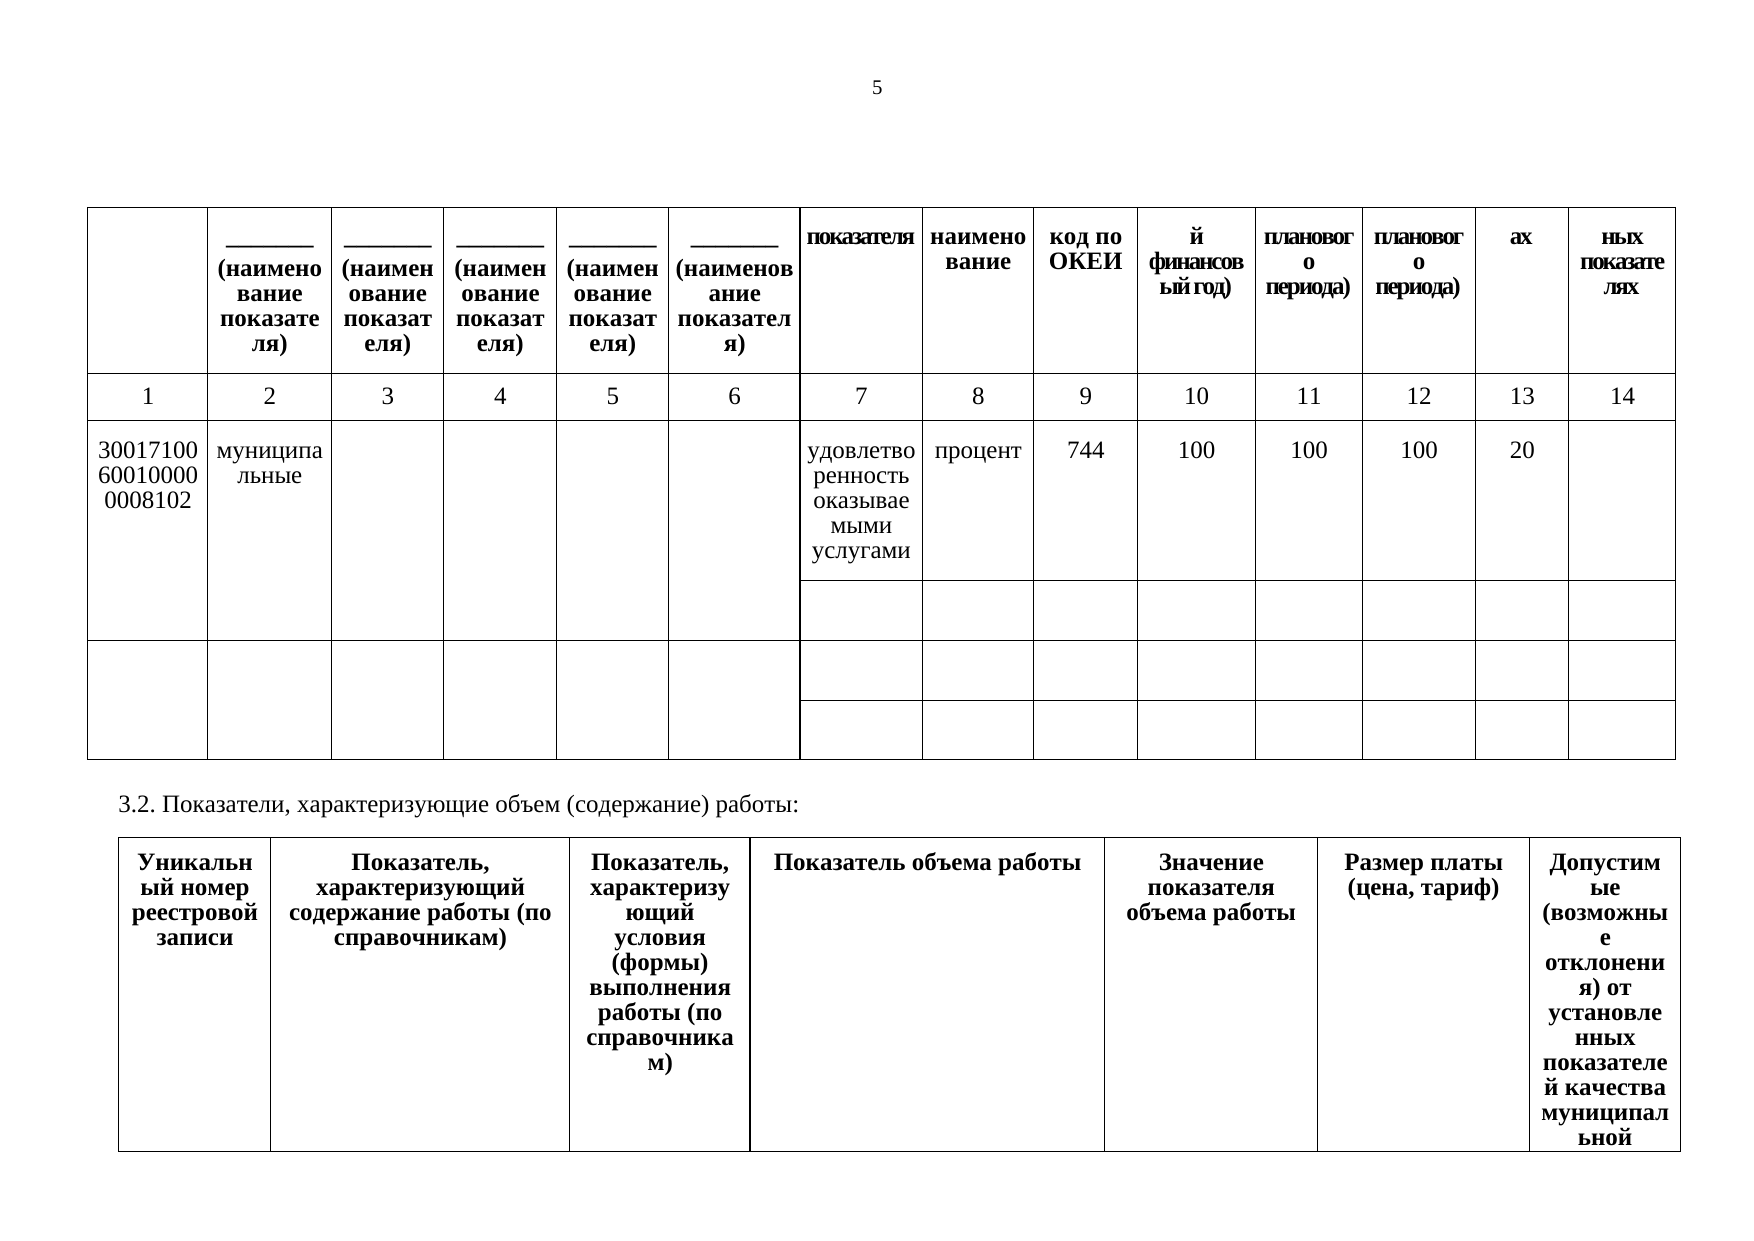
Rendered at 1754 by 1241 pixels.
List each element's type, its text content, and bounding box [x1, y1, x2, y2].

table_cell 4 [444, 374, 556, 420]
table_cell 11 [1256, 374, 1362, 420]
table_cell в процентах [1476, 208, 1568, 373]
table_cell 10 [1138, 374, 1255, 420]
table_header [1105, 838, 1317, 1151]
table_cell _______ (наименование показателя) [669, 208, 799, 373]
table_cell [88, 641, 207, 759]
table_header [751, 838, 1104, 1151]
table_cell _______ (наименование показателя) [208, 208, 331, 373]
table_cell [1256, 641, 1362, 699]
table_cell [1138, 581, 1255, 640]
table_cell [1569, 208, 1675, 373]
table_cell [1569, 701, 1675, 759]
table_cell 13 [1476, 374, 1568, 420]
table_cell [1138, 208, 1255, 373]
table_cell [1256, 701, 1362, 759]
table_cell [923, 581, 1033, 640]
table_cell удовлетворенность оказываемыми услугами [801, 421, 922, 580]
table_cell [1476, 641, 1568, 699]
table_cell муниципальные [208, 421, 331, 640]
table_cell 3 [332, 374, 443, 420]
table_cell 100 [1138, 421, 1255, 580]
table_cell 20 [1476, 421, 1568, 580]
table_cell [923, 641, 1033, 699]
table_cell 9 [1034, 374, 1137, 420]
table_cell 1 [88, 374, 207, 420]
table_cell код по ОКЕИ [1034, 208, 1137, 373]
table_cell [332, 421, 443, 640]
table_cell [557, 421, 668, 640]
table_cell [1569, 421, 1675, 580]
table_cell _______ (наименование показателя) [444, 208, 556, 373]
table_cell [1476, 581, 1568, 640]
table_cell [1034, 641, 1137, 699]
table_cell _______ (наименование показателя) [332, 208, 443, 373]
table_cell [801, 208, 922, 373]
table_cell [1476, 701, 1568, 759]
text 3.2. Показатели, характеризующие объем (содержание) работы: [118, 789, 1636, 818]
table_cell процент [923, 421, 1033, 580]
table_cell [923, 701, 1033, 759]
table_cell [801, 641, 922, 699]
table_cell 100 [1363, 421, 1475, 580]
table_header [119, 838, 270, 1151]
table_cell 744 [1034, 421, 1137, 580]
table_cell [444, 641, 556, 759]
table_cell [444, 421, 556, 640]
table_cell 100 [1256, 421, 1362, 580]
table_cell [557, 641, 668, 759]
table_cell [208, 641, 331, 759]
table_cell 6 [669, 374, 799, 420]
table_cell [1363, 701, 1475, 759]
table_cell [1034, 581, 1137, 640]
table_cell [1256, 581, 1362, 640]
table_cell [1138, 641, 1255, 699]
table_cell [332, 641, 443, 759]
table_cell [1256, 208, 1362, 373]
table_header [570, 838, 749, 1151]
table_cell [1569, 581, 1675, 640]
table_cell [801, 581, 922, 640]
table_cell [669, 641, 799, 759]
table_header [1318, 838, 1529, 1151]
table_cell [669, 421, 799, 640]
table_cell 7 [801, 374, 922, 420]
table_cell 30017100600100000008102 [88, 421, 207, 640]
table_cell [801, 701, 922, 759]
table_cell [1363, 208, 1475, 373]
table_cell 12 [1363, 374, 1475, 420]
table_cell 2 [208, 374, 331, 420]
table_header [271, 838, 569, 1151]
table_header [1530, 838, 1680, 1151]
table_cell 8 [923, 374, 1033, 420]
table_cell наименование [923, 208, 1033, 373]
table_cell [1363, 641, 1475, 699]
table_cell _______ (наименование показателя) [557, 208, 668, 373]
table_cell 5 [557, 374, 668, 420]
table_cell [1034, 701, 1137, 759]
table_cell 14 [1569, 374, 1675, 420]
table_cell [1569, 641, 1675, 699]
table_cell [1138, 701, 1255, 759]
table_cell [1363, 581, 1475, 640]
